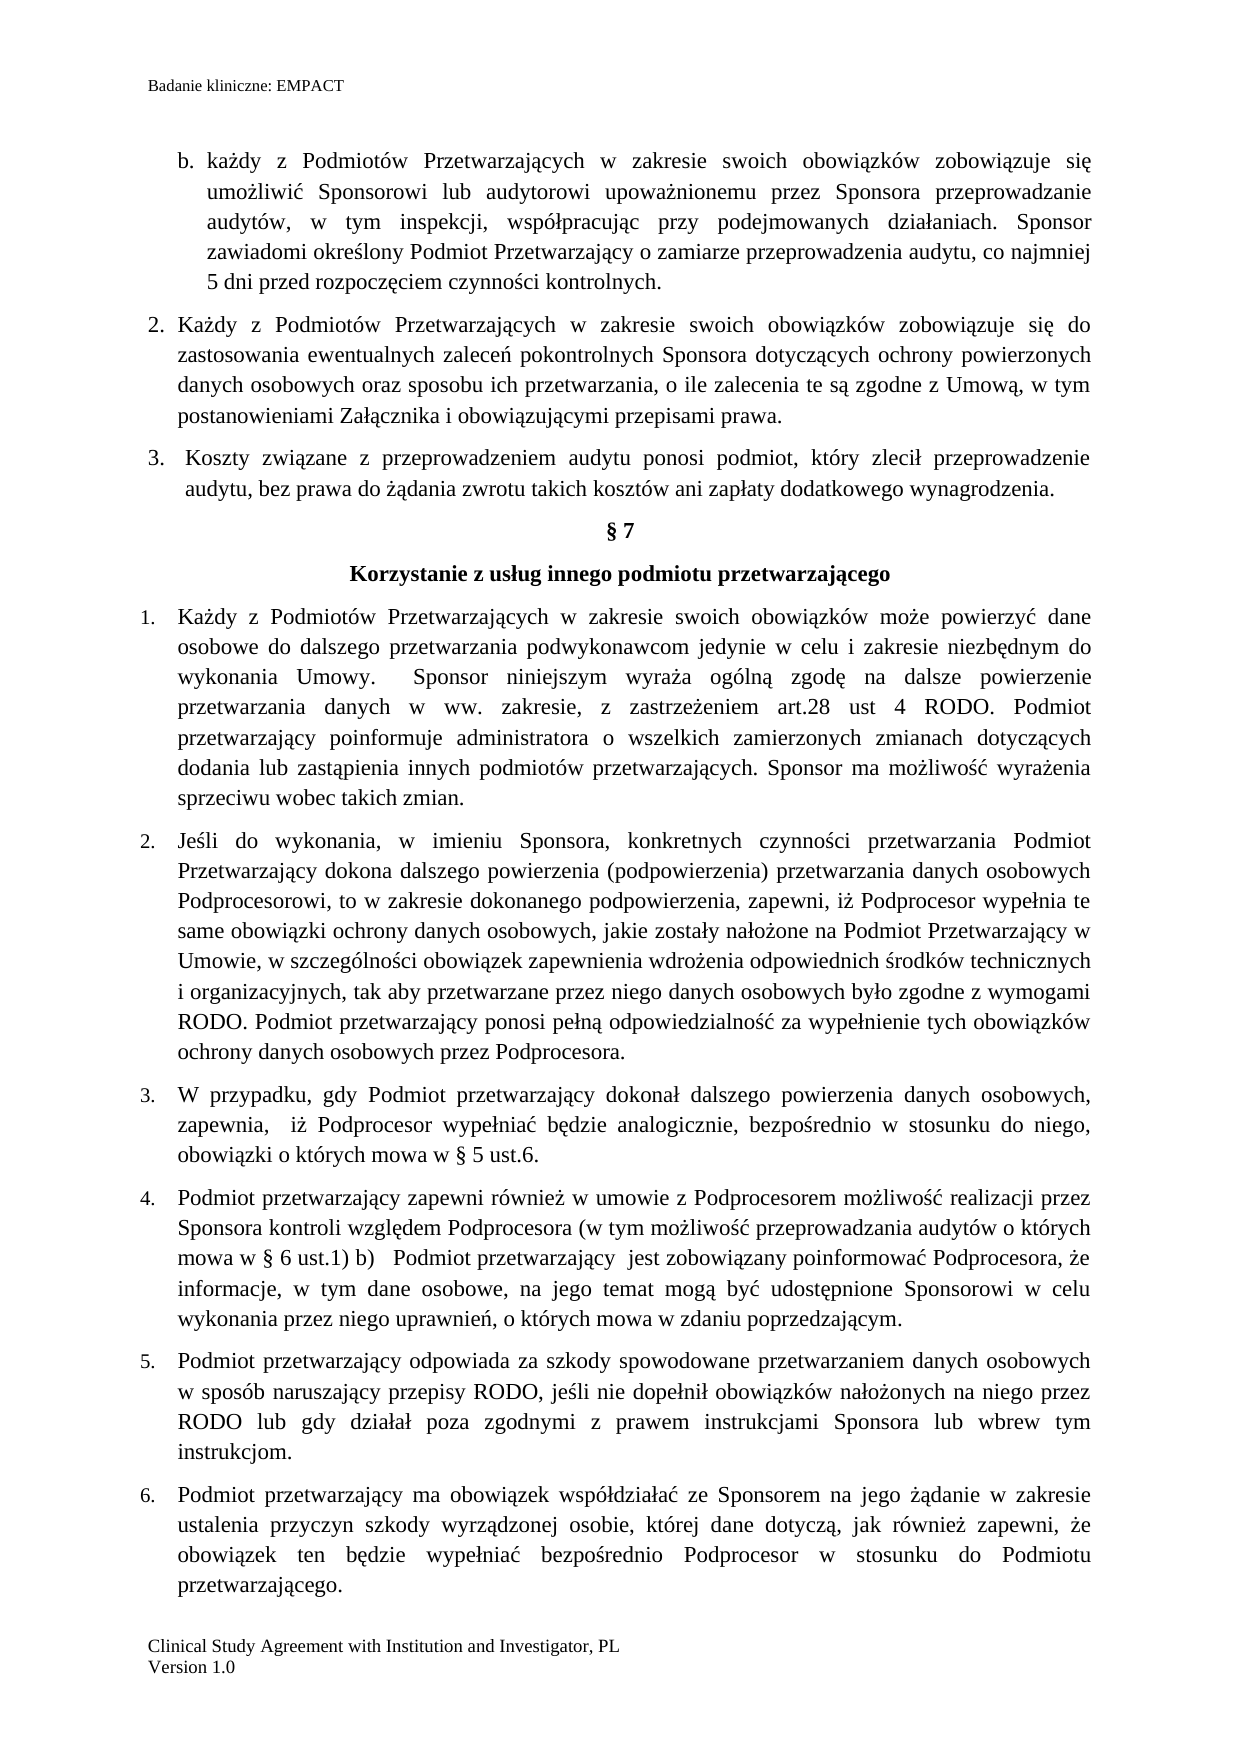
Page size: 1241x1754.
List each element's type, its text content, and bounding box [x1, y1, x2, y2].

text § 7 [148, 517, 1093, 544]
list W przypadku, gdy Podmiot przetwarzający dokonał dalszego powierzenia danych osobowych, zapewnia, iż Podprocesor wypełniać będzie analogicznie, bezpośrednio w stosunku do niego, obowiązki o których mowa w § 5 ust.6. [140, 1081, 1092, 1168]
list Każdy z Podmiotów Przetwarzających w zakresie swoich obowiązków może powierzyć dane osobowe do dalszego przetwarzania podwykonawcom jedynie w celu i zakresie niezbędnym do wykonania Umowy. Sponsor niniejszym wyraża ogólną zgodę na dalsze powierzenie przetwarzania danych w ww. zakresie, z zastrzeżeniem art.28 ust 4 RODO. Podmiot przetwarzający poinformuje administratora o wszelkich zamierzonych zmianach dotyczących dodania lub zastąpienia innych podmiotów przetwarzających. Sponsor ma możliwość wyrażenia sprzeciwu wobec takich zmian. [140, 603, 1093, 810]
list każdy z Podmiotów Przetwarzających w zakresie swoich obowiązków zobowiązuje się umożliwić Sponsorowi lub audytorowi upoważnionemu przez Sponsora przeprowadzanie audytów, w tym inspekcji, współpracując przy podejmowanych działaniach. Sponsor zawiadomi określony Podmiot Przetwarzający o zamiarze przeprowadzenia audytu, co najmniej 5 dni przed rozpoczęciem czynności kontrolnych. [177, 148, 1093, 295]
list Każdy z Podmiotów Przetwarzających w zakresie swoich obowiązków zobowiązuje się do zastosowania ewentualnych zaleceń pokontrolnych Sponsora dotyczących ochrony powierzonych danych osobowych oraz sposobu ich przetwarzania, o ile zalecenia te są zgodne z Umową, w tym postanowieniami Załącznika i obowiązującymi przepisami prawa. [148, 311, 1093, 428]
list Korzystanie z usług innego podmiotu przetwarzającego [148, 560, 1093, 586]
list Podmiot przetwarzający odpowiada za szkody spowodowane przetwarzaniem danych osobowych w sposób naruszający przepisy RODO, jeśli nie dopełnił obowiązków nałożonych na niego przez RODO lub gdy działał poza zgodnymi z prawem instrukcjami Sponsora lub wbrew tym instrukcjom. [140, 1348, 1092, 1464]
list Podmiot przetwarzający zapewni również w umowie z Podprocesorem możliwość realizacji przez Sponsora kontroli względem Podprocesora (w tym możliwość przeprowadzania audytów o których mowa w § 6 ust.1) b) Podmiot przetwarzający jest zobowiązany poinformować Podprocesora, że informacje, w tym dane osobowe, na jego temat mogą być udostępnione Sponsorowi w celu wykonania przez niego uprawnień, o których mowa w zdaniu poprzedzającym. [140, 1184, 1092, 1331]
list Podmiot przetwarzający ma obowiązek współdziałać ze Sponsorem na jego żądanie w zakresie ustalenia przyczyn szkody wyrządzonej osobie, której dane dotyczą, jak również zapewni, że obowiązek ten będzie wypełniać bezpośrednio Podprocesor w stosunku do Podmiotu przetwarzającego. [140, 1481, 1092, 1598]
list Jeśli do wykonania, w imieniu Sponsora, konkretnych czynności przetwarzania Podmiot Przetwarzający dokona dalszego powierzenia (podpowierzenia) przetwarzania danych osobowych Podprocesorowi, to w zakresie dokonanego podpowierzenia, zapewni, iż Podprocesor wypełnia te same obowiązki ochrony danych osobowych, jakie zostały nałożone na Podmiot Przetwarzający w Umowie, w szczególności obowiązek zapewnienia wdrożenia odpowiednich środków technicznych i organizacyjnych, tak aby przetwarzane przez niego danych osobowych było zgodne z wymogami RODO. Podmiot przetwarzający ponosi pełną odpowiedzialność za wypełnienie tych obowiązków ochrony danych osobowych przez Podprocesora. [140, 827, 1092, 1064]
list Koszty związane z przeprowadzeniem audytu ponosi podmiot, który zlecił przeprowadzenie audytu, bez prawa do żądania zwrotu takich kosztów ani zapłaty dodatkowego wynagrodzenia. [148, 444, 1092, 501]
